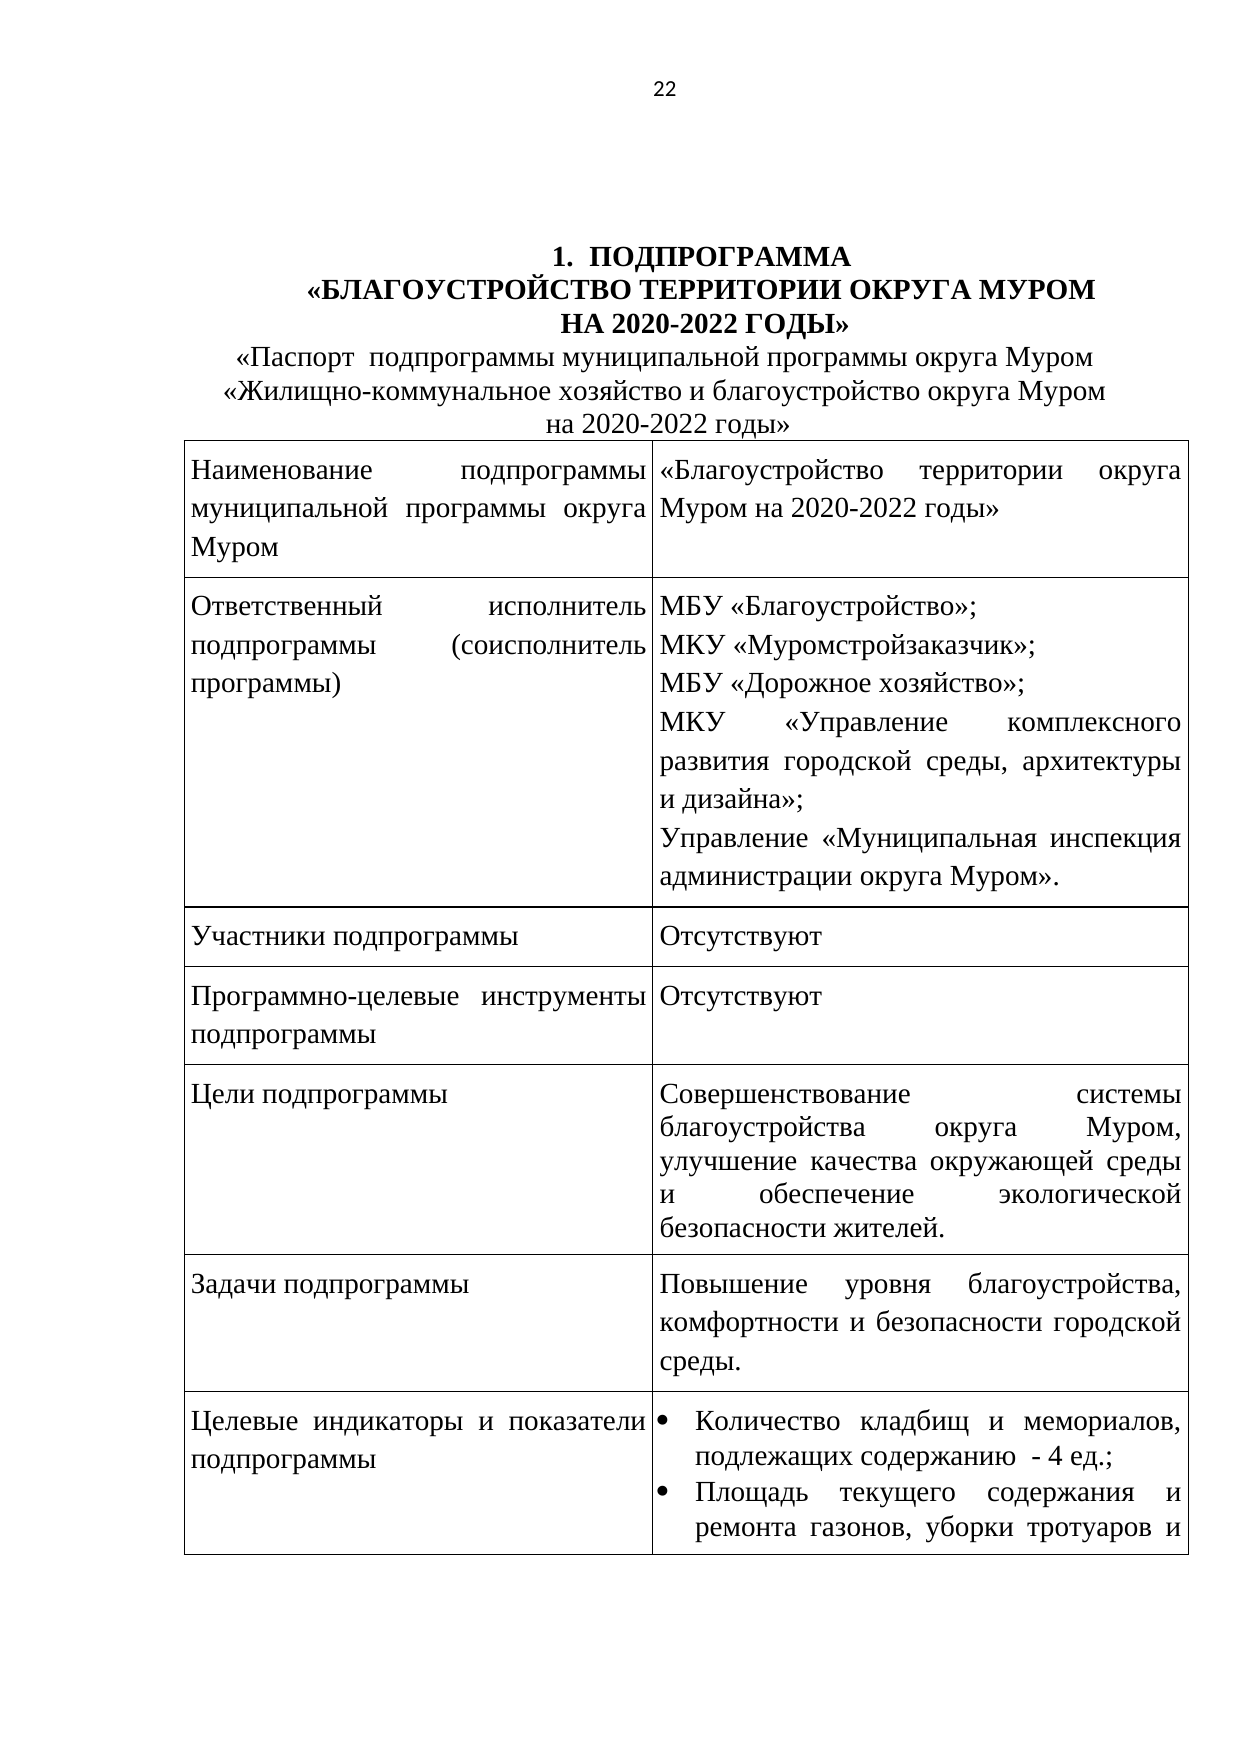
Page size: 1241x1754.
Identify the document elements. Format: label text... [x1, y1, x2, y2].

title ПОДПРОГРАММА [251, 239, 1152, 272]
table_cell Ответственный исполнитель подпрограммы (соисполнитель программы) [185, 578, 652, 906]
title НА 2020-2022 ГОДЫ» [177, 306, 1152, 339]
table_cell Программно-целевые инструменты подпрограммы [185, 967, 652, 1064]
table_header Наименование подпрограммы муниципальной программы округа Муром [185, 441, 652, 577]
table_header «Благоустройство территории округа Муром на 2020-2022 годы» [653, 441, 1188, 577]
text на 2020-2022 годы» [177, 407, 1152, 440]
text «Паспорт подпрограммы муниципальной программы округа Муром «Жилищно-коммунальное хозяйство и благоустройство округа Муром [177, 339, 1152, 407]
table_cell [185, 1392, 652, 1554]
table_cell Отсутствуют [653, 908, 1188, 966]
table_cell Повышение уровня благоустройства, комфортности и безопасности городской среды. [653, 1255, 1188, 1391]
table_cell Цели подпрограммы [185, 1065, 652, 1254]
table_cell Задачи подпрограммы [185, 1255, 652, 1391]
table_cell Отсутствуют [653, 967, 1188, 1064]
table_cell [653, 1392, 1188, 1554]
table_cell Совершенствование системы благоустройства округа Муром, улучшение качества окружающей среды и обеспечение экологической безопасности жителей. [653, 1065, 1188, 1254]
table_cell МБУ «Благоустройство»; МКУ «Муромстройзаказчик»; МБУ «Дорожное хозяйство»; МКУ «Управление комплексного развития городской среды, архитектуры и дизайна»; Управление «Муниципальная инспекция администрации округа Муром». [653, 578, 1188, 906]
table_cell Участники подпрограммы [185, 908, 652, 966]
title «БЛАГОУСТРОЙСТВО ТЕРРИТОРИИ ОКРУГА МУРОМ [177, 272, 1152, 306]
